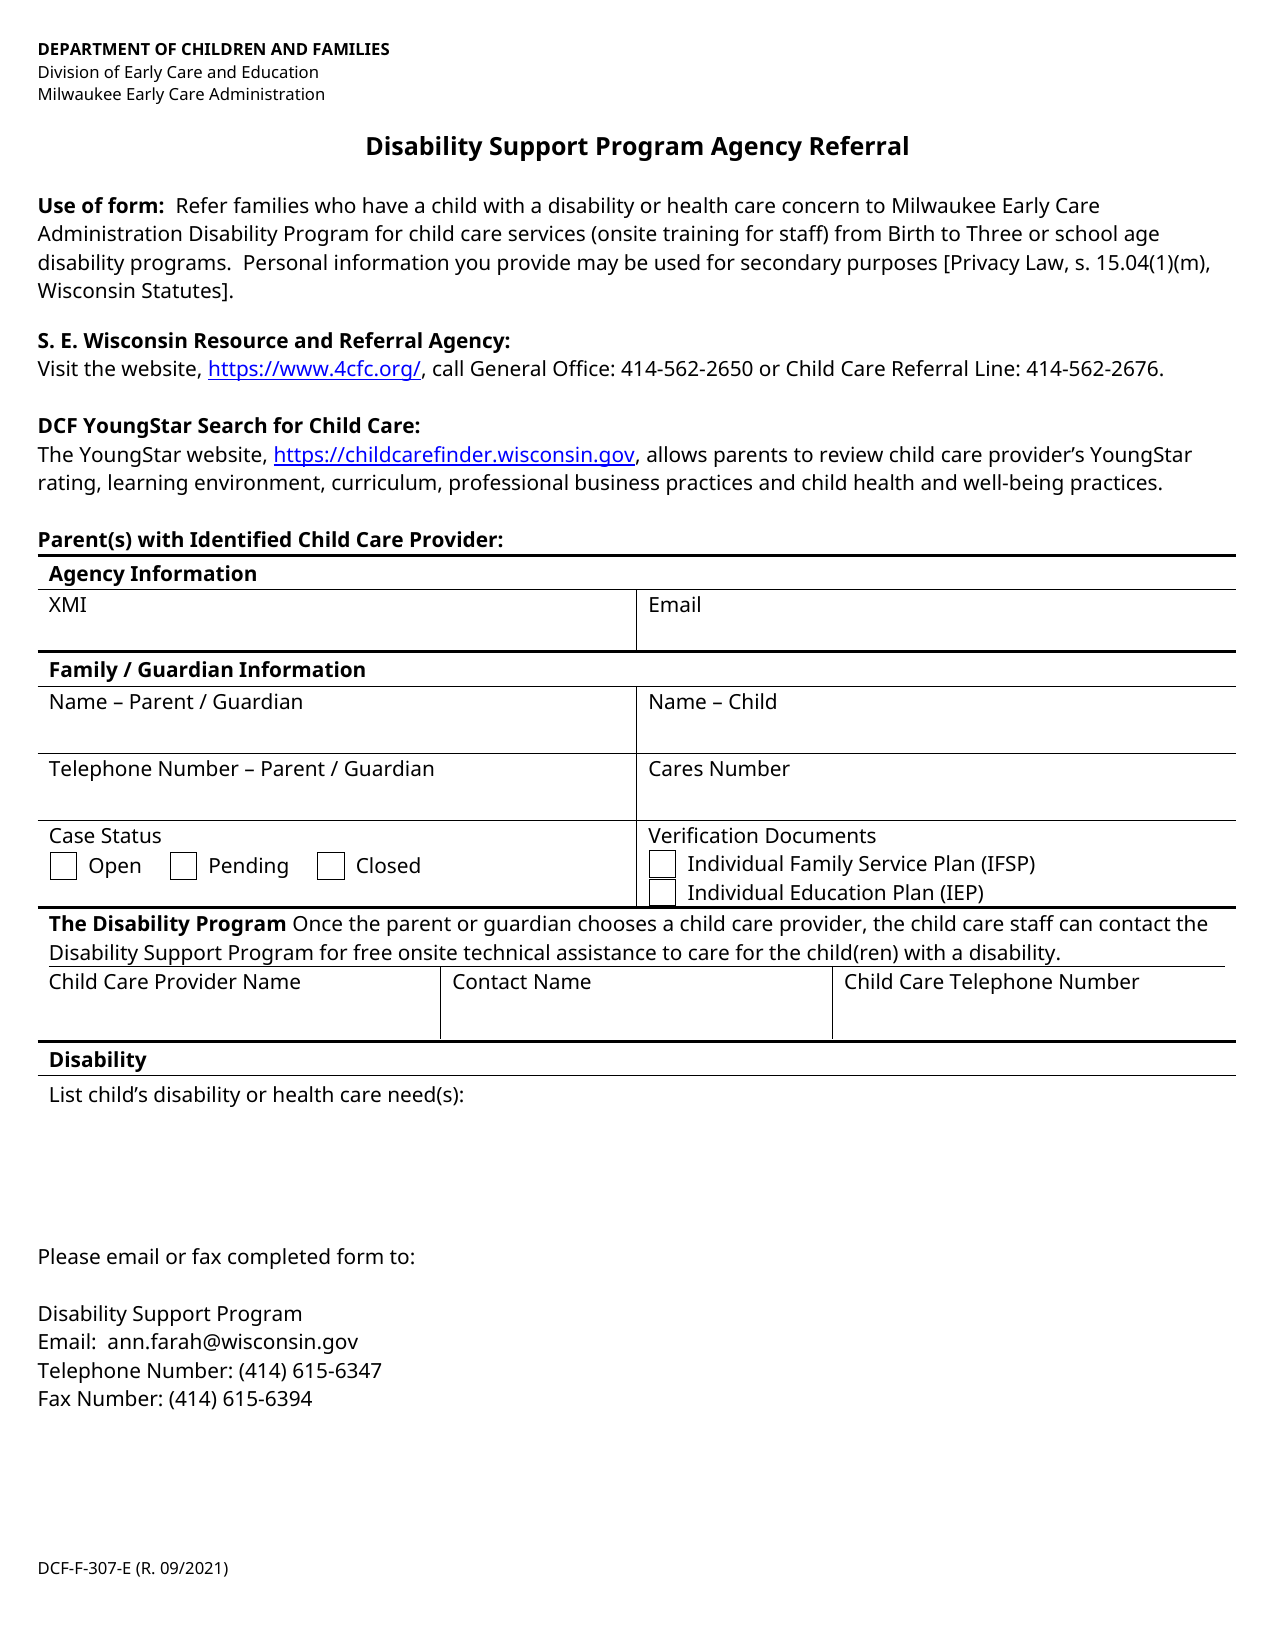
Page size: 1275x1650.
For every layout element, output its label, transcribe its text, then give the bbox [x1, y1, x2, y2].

text Disability Support Program Agency Referral [37, 128, 1237, 162]
text DEPARTMENT OF CHILDREN AND FAMILIES [37, 37, 1237, 60]
text Fax Number: (414) 615-6394 [37, 1384, 1237, 1413]
text Disability Support Program [37, 1299, 1237, 1327]
text Telephone Number: (414) 615-6347 [37, 1356, 1237, 1384]
table_cell XMI [38, 590, 636, 650]
text Parent(s) with Identified Child Care Provider: [37, 525, 1237, 554]
table_cell Name – Child [637, 687, 1236, 753]
text Early Care Administration [37, 83, 1237, 106]
table_cell Verification Documents Individual Family Service Plan (IFSP) Individual Education Plan (IEP) [637, 821, 1236, 906]
text S. E. Wisconsin Resource and Referral Agency: [37, 326, 1237, 354]
text Please email or fax completed form to: [37, 1242, 1237, 1271]
table_cell Telephone Number – Parent / Guardian [38, 754, 636, 820]
text Visit the website, https://www.4cfc.org/, call General Office: 414-562-2650 or Child Care Referral Line: 414-562-2676. [37, 354, 1237, 383]
text Use of form: Refer families who have a child with a disability or health care concern to Milwaukee Early Care Administration Disability Program for child care services (onsite training for staff) from Birth to Three or school age disability programs. Personal information you provide may be used for secondary purposes [Privacy Law, s. 15.04(1)(m), Wisconsin Statutes]. [37, 191, 1237, 304]
text DCF YoungStar Search for Child Care: [37, 411, 1237, 440]
text The YoungStar website, https://childcarefinder.wisconsin.gov, allows parents to review child care provider’s YoungStar rating, learning environment, curriculum, professional business practices and child health and well-being practices. [37, 440, 1237, 497]
table_cell Case Status Open Pending Closed [38, 821, 636, 906]
table_cell Cares Number [637, 754, 1236, 820]
text Email: ann.farah@wisconsin.gov [37, 1327, 1237, 1356]
table_cell Family / Guardian Information [38, 653, 1236, 686]
table_cell Email [637, 590, 1236, 650]
table_cell List child’s disability or health care need(s): [38, 1076, 1236, 1157]
table_cell The Disability Program Once the parent or guardian chooses a child care provider, the child care staff can contact the Disability Support Program for free onsite technical assistance to care for the child(ren) with a disability. [38, 909, 1236, 1039]
text Division of Early Care and Education [37, 60, 1237, 83]
table_cell Disability [38, 1043, 1236, 1075]
table_cell Name – Parent / Guardian [38, 687, 636, 753]
table_header Agency Information [38, 557, 1236, 589]
